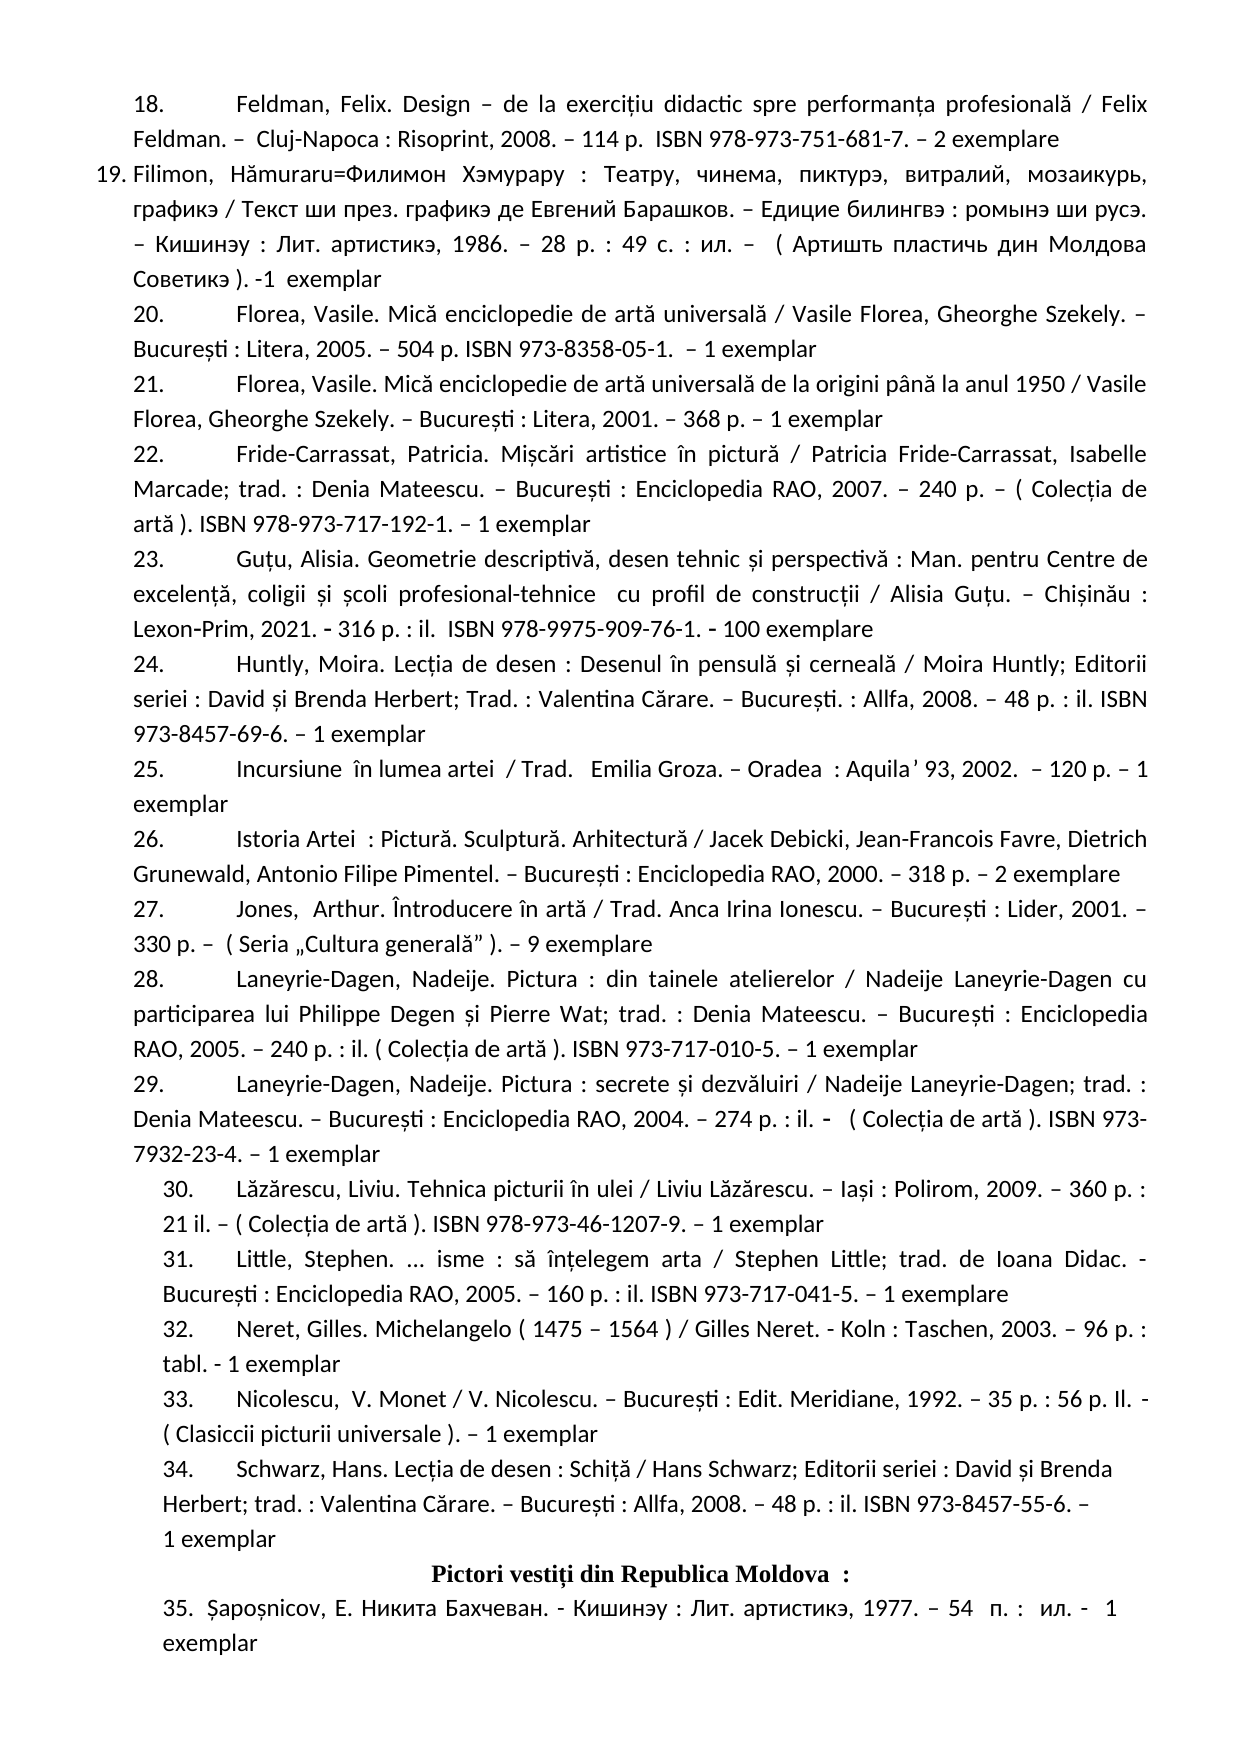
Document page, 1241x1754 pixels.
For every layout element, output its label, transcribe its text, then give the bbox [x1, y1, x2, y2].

list Huntly, Moira. Lecția de desen : Desenul în pensulă și cerneală / Moira Huntly; Editorii seriei : David și Brenda Herbert; Trad. : Valentina Cărare. – Bucureşti. : Allfa, 2008. – 48 p. : il. ISBN 973-8457-69-6. – 1 exemplar [133, 649, 1149, 749]
list Florea, Vasile. Mică enciclopedie de artă universală / Vasile Florea, Gheorghe Szekely. – Bucureşti : Litera, 2005. – 504 p. ISBN 973-8358-05-1. – 1 exemplar [133, 299, 1149, 364]
list Nicolescu, V. Monet / V. Nicolescu. – Bucureşti : Edit. Meridiane, 1992. – 35 p. : 56 p. Il. - ( Clasiccii picturii universale ). – 1 exemplar [162, 1384, 1149, 1449]
list Filimon, Hămuraru=Филимон Хэмурару : Театру, чинема, пиктурэ, витралий, мозаикурь, графикэ / Текст ши през. графикэ де Евгений Барашков. – Едицие билингвэ : ромынэ ши русэ. – Кишинэу : Лит. aртистикэ, 1986. – 28 р. : 49 с. : ил. – ( Артишть пластичь дин Молдова Советикэ ). -1 exemplar [95, 159, 1149, 294]
list Laneyrie-Dagen, Nadeije. Pictura : din tainele atelierelor / Nadeije Laneyrie-Dagen cu participarea lui Philippe Degen și Pierre Wat; trad. : Denia Mateescu. – Bucureşti : Enciclopedia RAO, 2005. – 240 p. : il. ( Colecția de artă ). ISBN 973-717-010-5. – 1 exemplar [133, 964, 1149, 1064]
list Jones, Arthur. Întroducere în artă / Trad. Anca Irina Ionescu. – Bucureşti : Lider, 2001. – 330 p. – ( Seria „Cultura generală” ). – 9 exemplare [133, 894, 1149, 959]
list Istoria Artei : Pictură. Sculptură. Arhitectură / Jacek Debicki, Jean-Francois Favre, Dietrich Grunewald, Antonio Filipe Pimentel. – Bucureşti : Enciclopedia RAO, 2000. – 318 p. – 2 exemplare [133, 824, 1149, 889]
list Schwarz, Hans. Lecţia de desen : Schiţă / Hans Schwarz; Editorii seriei : David şi Brenda Herbert; trad. : Valentina Cărare. – Bucureşti : Allfa, 2008. – 48 p. : il. ISBN 973-8457-55-6. – 1 exemplar [162, 1454, 1149, 1554]
list Little, Stephen. ... isme : să înțelegem arta / Stephen Little; trad. de Ioana Didac. - Bucureşti : Enciclopedia RAO, 2005. – 160 p. : il. ISBN 973-717-041-5. – 1 exemplare [162, 1244, 1149, 1309]
list Fride-Carrassat, Patricia. Mișcări artistice în pictură / Patricia Fride-Carrassat, Isabelle Marcade; trad. : Denia Mateescu. – Bucureşti : Enciclopedia RAO, 2007. – 240 p. – ( Colecția de artă ). ISBN 978-973-717-192-1. – 1 exemplar [133, 439, 1149, 539]
list Incursiune în lumea artei / Trad. Emilia Groza. – Oradea : Aquila’ 93, 2002. – 120 p. – 1 exemplar [133, 754, 1149, 819]
list Florea, Vasile. Mică enciclopedie de artă universală de la origini până la anul 1950 / Vasile Florea, Gheorghe Szekely. – Bucureşti : Litera, 2001. – 368 p. – 1 exemplar [133, 369, 1149, 434]
list Feldman, Felix. Design – de la exercițiu didactic spre performanța profesională / Felix Feldman. – Cluj-Napoca : Risoprint, 2008. – 114 p. ISBN 978-973-751-681-7. – 2 exemplare [133, 89, 1149, 154]
list Neret, Gilles. Michelangelo ( 1475 – 1564 ) / Gilles Neret. - Koln : Taschen, 2003. – 96 p. : tabl. - 1 exemplar [162, 1314, 1149, 1379]
list Guţu, Alisia. Geometrie descriptivă, desen tehnic şi perspectivă : Man. pentru Centre de excelenţă, coligii şi şcoli profesional-tehnice cu profil de construcţii / Alisia Guţu. – Chişinău : LexonPrim, 2021. 316 p. : il. ISBN 978-9975-909-76-1. 100 exemplare [133, 544, 1149, 644]
list Laneyrie-Dagen, Nadeije. Pictura : secrete și dezvăluiri / Nadeije Laneyrie-Dagen; trad. : Denia Mateescu. – Bucureşti : Enciclopedia RAO, 2004. – 274 p. : il. ( Colecția de artă ). ISBN 973-7932-23-4. – 1 exemplar [133, 1069, 1149, 1169]
list Pictori vestiți din Republica Moldova : [162, 1559, 1119, 1587]
list Lăzărescu, Liviu. Tehnica picturii în ulei / Liviu Lăzărescu. – Iași : Polirom, 2009. – 360 p. : 21 il. – ( Colecția de artă ). ISBN 978-973-46-1207-9. – 1 exemplar [162, 1174, 1149, 1239]
list Șapoșnicov, E. Никита Бахчеван. - Кишинэу : Лит. артистикэ, 1977. – 54 п. : ил. - 1 exemplar [162, 1592, 1119, 1657]
